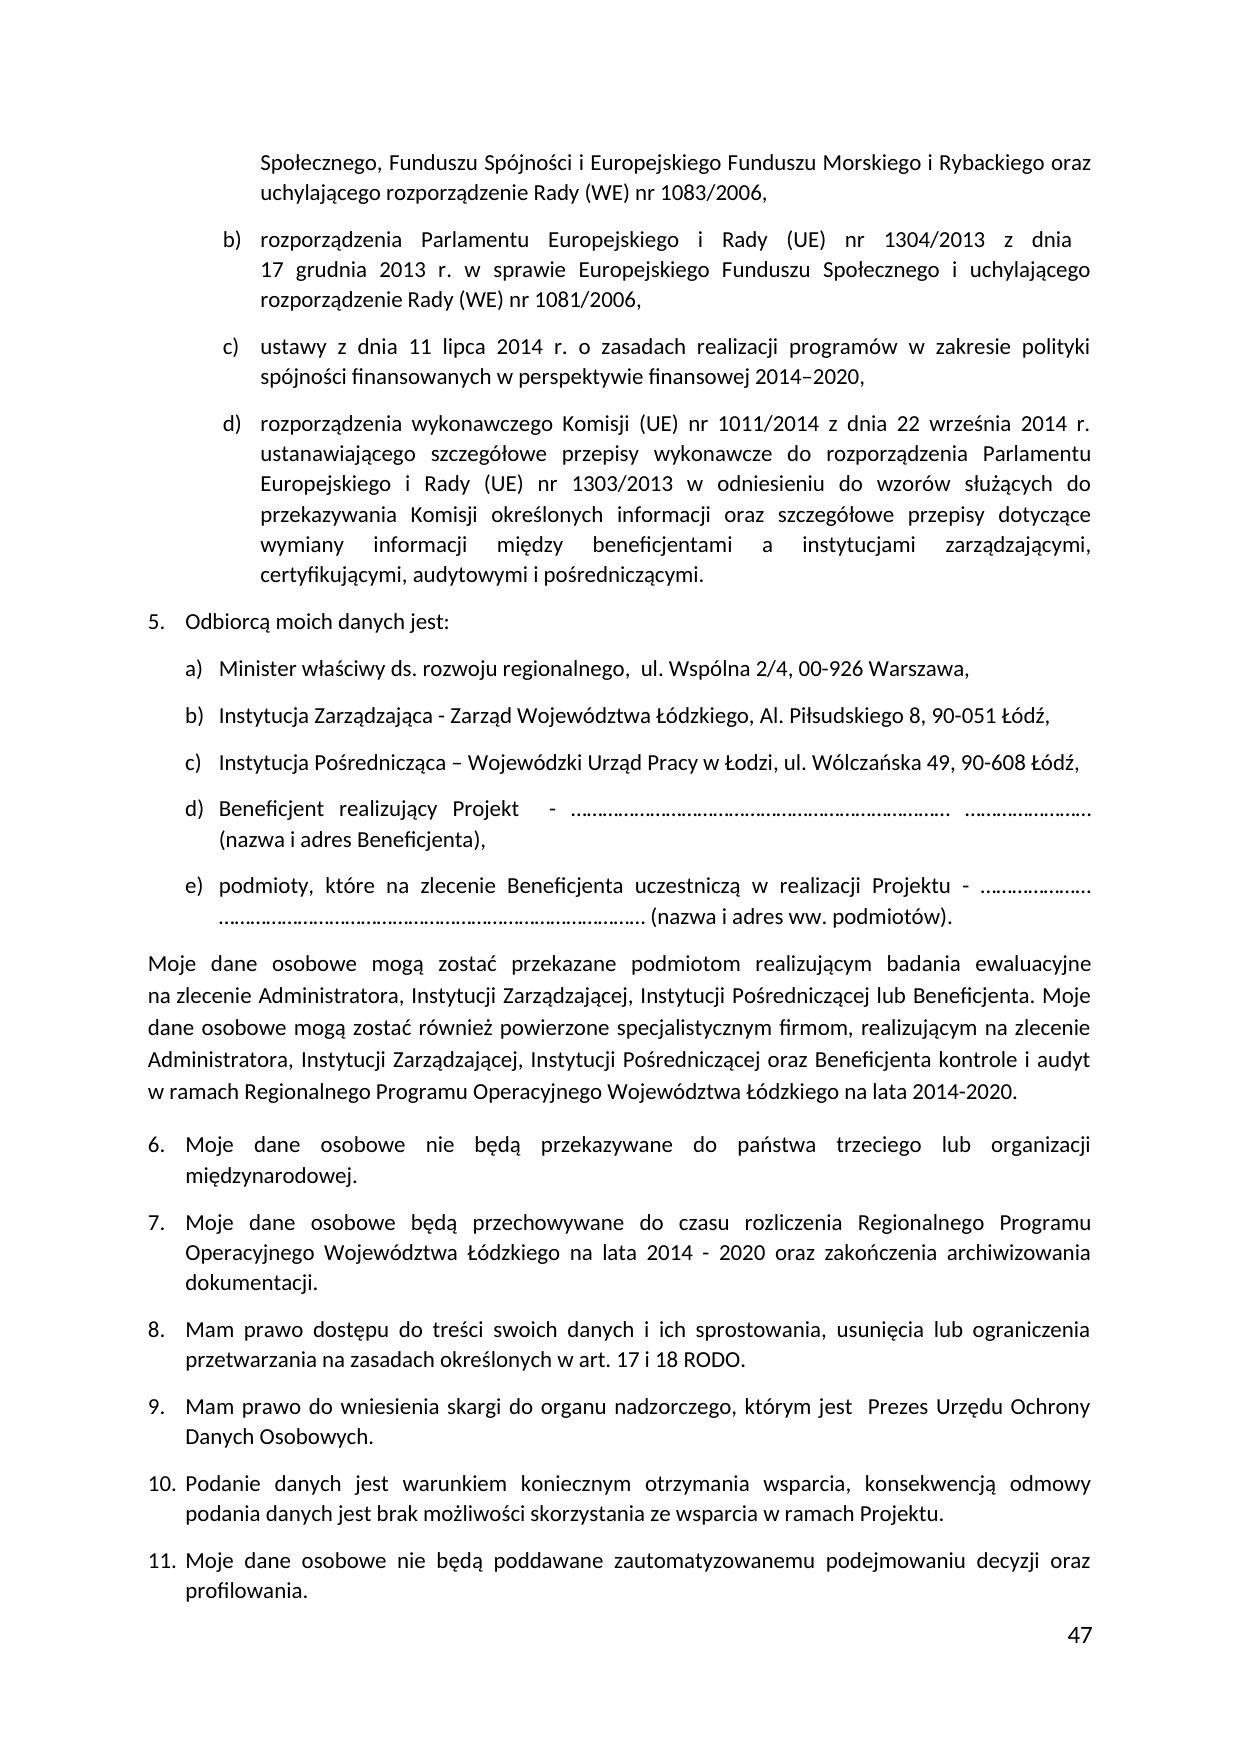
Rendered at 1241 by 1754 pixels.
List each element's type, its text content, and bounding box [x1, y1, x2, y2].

list Moje dane osobowe nie będą poddawane zautomatyzowanemu podejmowaniu decyzji oraz profilowania. [148, 1546, 1092, 1604]
list Moje dane osobowe nie będą przekazywane do państwa trzeciego lub organizacji międzynarodowej. [148, 1131, 1092, 1189]
list Beneficjent realizujący Projekt - ……………………………………………………………… …………………… (nazwa i adres Beneficjenta), [185, 794, 1092, 853]
list Moje dane osobowe będą przechowywane do czasu rozliczenia Regionalnego Programu Operacyjnego Województwa Łódzkiego na lata 2014 - 2020 oraz zakończenia archiwizowania dokumentacji. [148, 1208, 1092, 1296]
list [223, 148, 1092, 206]
list ustawy z dnia 11 lipca 2014 r. o zasadach realizacji programów w zakresie polityki spójności finansowanych w perspektywie finansowej 2014–2020, [223, 332, 1092, 390]
list Instytucja Zarządzająca - Zarząd Województwa Łódzkiego, Al. Piłsudskiego 8, 90-051 Łódź, [185, 701, 1092, 729]
list Mam prawo do wniesienia skargi do organu nadzorczego, którym jest Prezes Urzędu Ochrony Danych Osobowych. [148, 1392, 1092, 1450]
text Moje dane osobowe mogą zostać przekazane podmiotom realizującym badania ewaluacyjne na zlecenie Administratora, Instytucji Zarządzającej, Instytucji Pośredniczącej lub Beneficjenta. Moje dane osobowe mogą zostać również powierzone specjalistycznym firmom, realizującym na zlecenie Administratora, Instytucji Zarządzającej, Instytucji Pośredniczącej oraz Beneficjenta kontrole i audyt w ramach Regionalnego Programu Operacyjnego Województwa Łódzkiego na lata 2014-2020. [148, 949, 1092, 1106]
list Podanie danych jest warunkiem koniecznym otrzymania wsparcia, konsekwencją odmowy podania danych jest brak możliwości skorzystania ze wsparcia w ramach Projektu. [148, 1469, 1092, 1527]
list podmioty, które na zlecenie Beneficjenta uczestniczą w realizacji Projektu - ………………… ……………………………………………………………………… (nazwa i adres ww. podmiotów). [185, 872, 1092, 930]
list Minister właściwy ds. rozwoju regionalnego, ul. Wspólna 2/4, 00-926 Warszawa, [185, 654, 1092, 682]
list Instytucja Pośrednicząca – Wojewódzki Urząd Pracy w Łodzi, ul. Wólczańska 49, 90-608 Łódź, [185, 748, 1092, 776]
list Odbiorcą moich danych jest: [148, 607, 1092, 635]
list Mam prawo dostępu do treści swoich danych i ich sprostowania, usunięcia lub ograniczenia przetwarzania na zasadach określonych w art. 17 i 18 RODO. [148, 1315, 1092, 1373]
list rozporządzenia wykonawczego Komisji (UE) nr 1011/2014 z dnia 22 września 2014 r. ustanawiającego szczegółowe przepisy wykonawcze do rozporządzenia Parlamentu Europejskiego i Rady (UE) nr 1303/2013 w odniesieniu do wzorów służących do przekazywania Komisji określonych informacji oraz szczegółowe przepisy dotyczące wymiany informacji między beneficjentami a instytucjami zarządzającymi, certyfikującymi, audytowymi i pośredniczącymi. [223, 409, 1092, 588]
